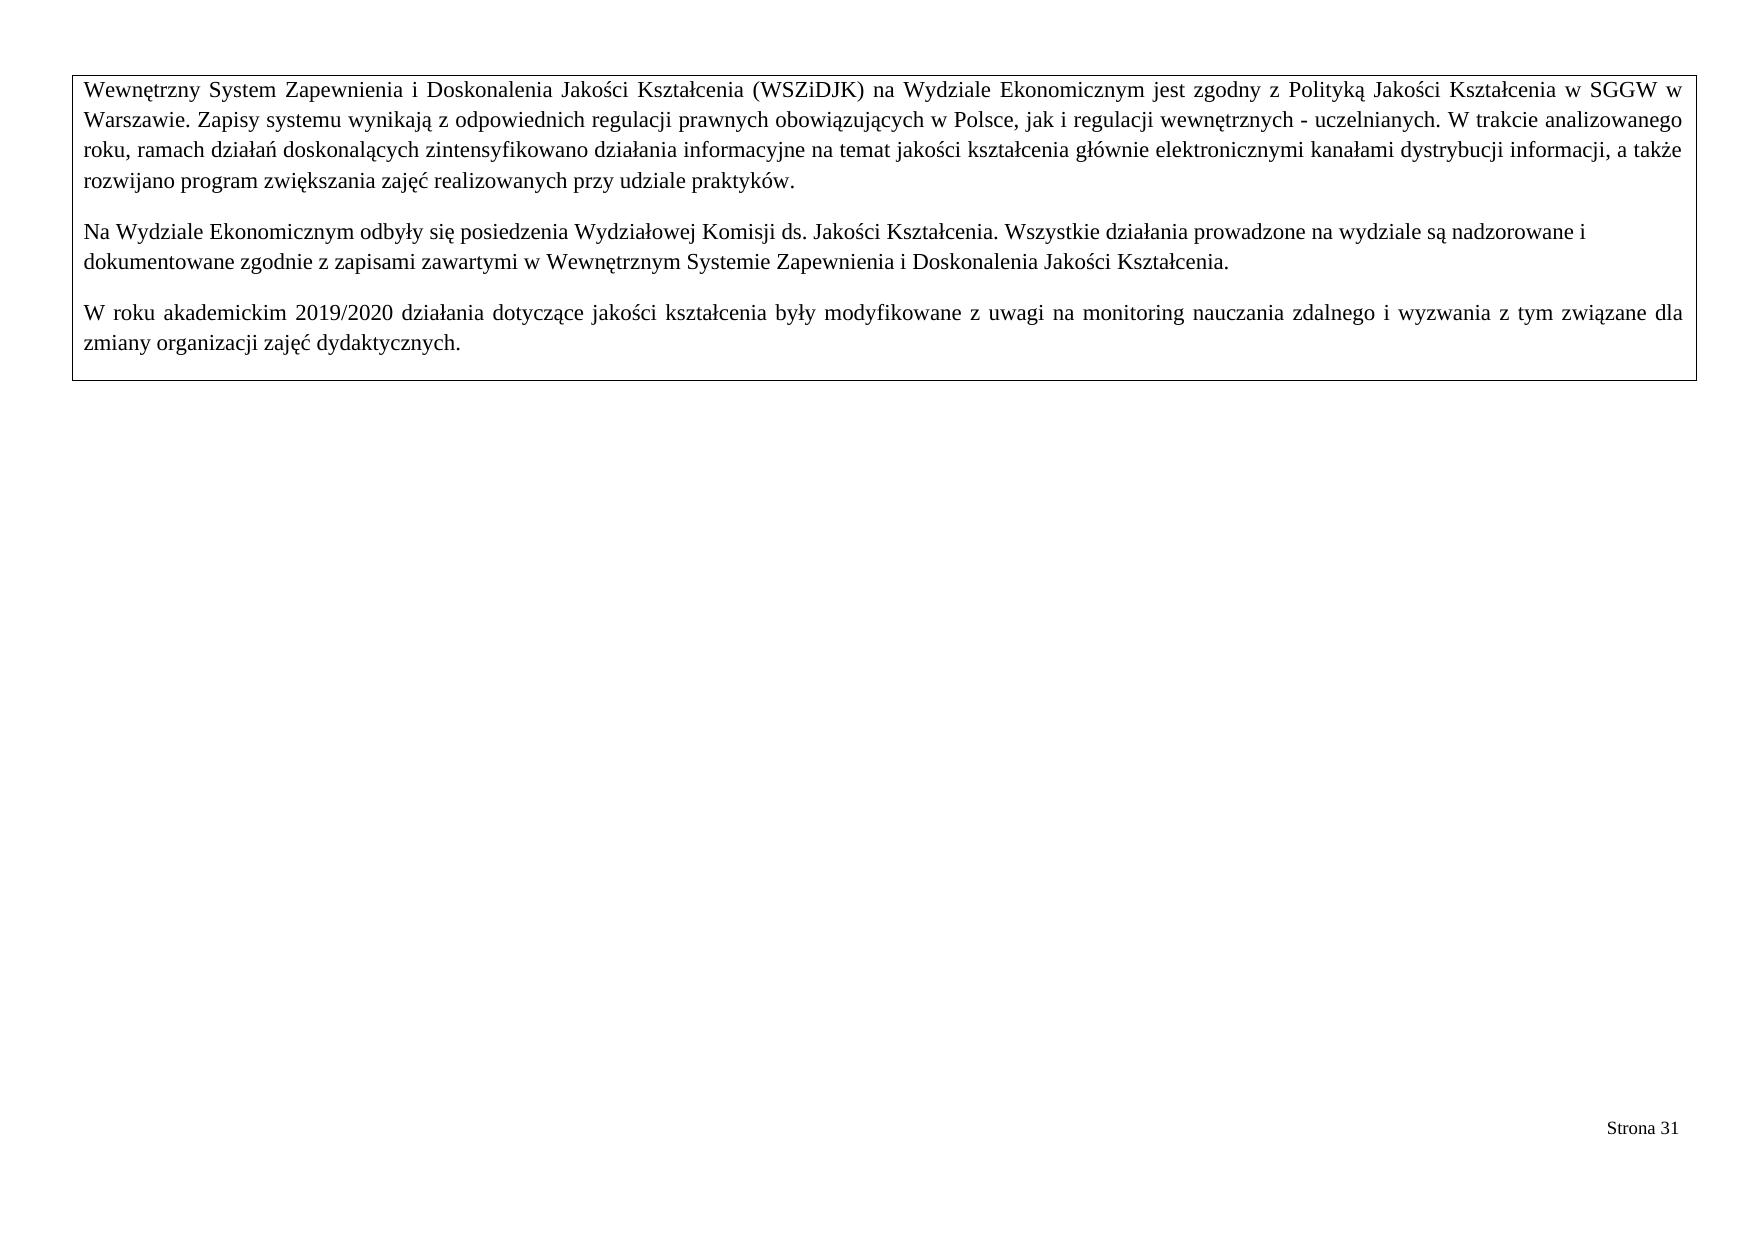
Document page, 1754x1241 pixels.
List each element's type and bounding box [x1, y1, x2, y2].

table_header [73, 76, 1696, 380]
